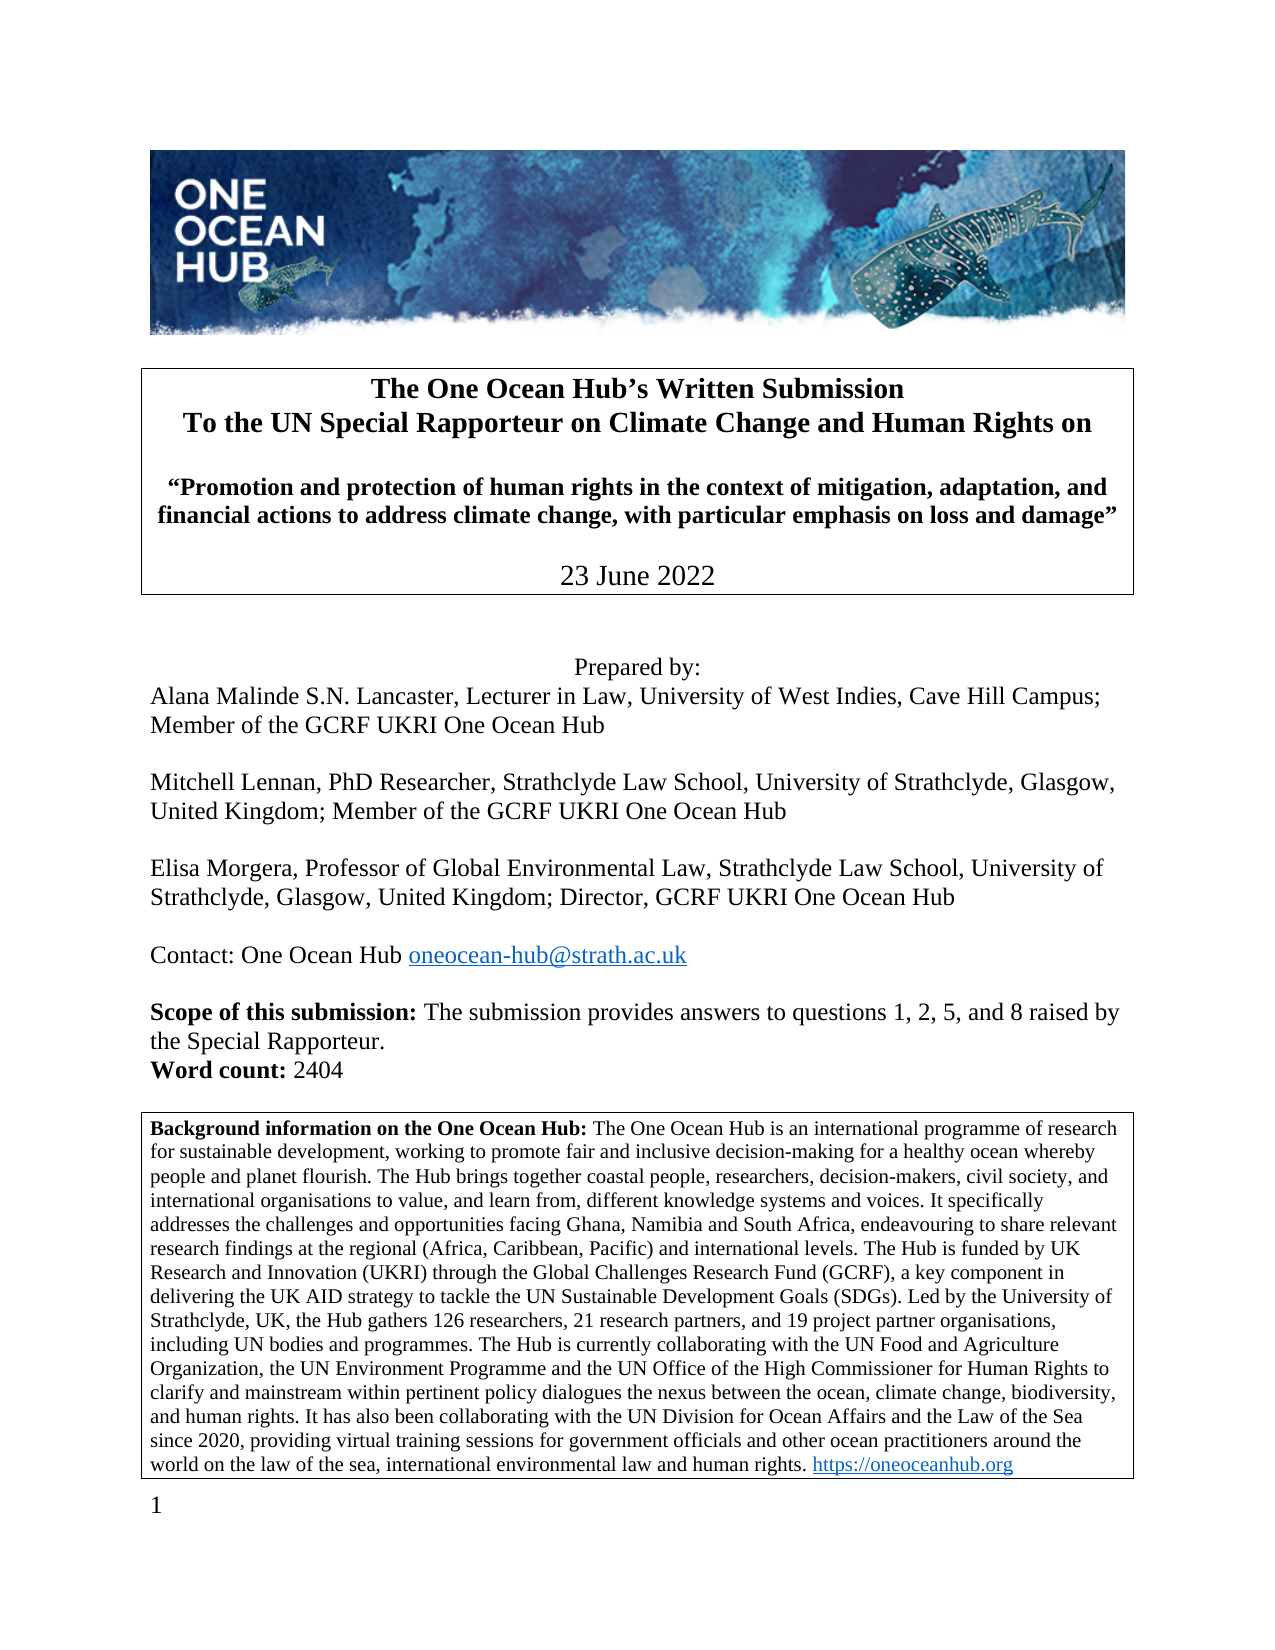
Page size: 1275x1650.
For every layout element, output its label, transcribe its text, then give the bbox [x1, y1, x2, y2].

text Mitchell Lennan, PhD Researcher, Strathclyde Law School, University of Strathclyde, Glasgow, United Kingdom; Member of the GCRF UKRI One Ocean Hub [150, 767, 1125, 825]
picture [150, 150, 1125, 335]
text Scope of this submission: The submission provides answers to questions 1, 2, 5, and 8 raised by the Special Rapporteur. [150, 997, 1125, 1055]
text Word count: 2404 [150, 1055, 1125, 1083]
text Alana Malinde S.N. Lancaster, Lecturer in Law, University of West Indies, Cave Hill Campus; Member of the GCRF UKRI One Ocean Hub [150, 681, 1125, 738]
text 23 June 2022 [142, 555, 1133, 594]
text The One Ocean Hub’s Written Submission [142, 369, 1133, 405]
text To the UN Special Rapporteur on Climate Change and Human Rights on [150, 405, 1125, 438]
text Prepared by: [150, 652, 1125, 681]
text Background information on the One Ocean Hub: The One Ocean Hub is an international programme of research for sustainable development, working to promote fair and inclusive decision-making for a healthy ocean whereby people and planet flourish. The Hub brings together coastal people, researchers, decision-makers, civil society, and international organisations to value, and learn from, different knowledge systems and voices. It specifically addresses the challenges and opportunities facing Ghana, Namibia and South Africa, endeavouring to share relevant research findings at the regional (Africa, Caribbean, Pacific) and international levels. The Hub is funded by UK Research and Innovation (UKRI) through the Global Challenges Research Fund (GCRF), a key component in delivering the UK AID strategy to tackle the UN Sustainable Development Goals (SDGs). Led by the University of Strathclyde, UK, the Hub gathers 126 researchers, 21 research partners, and 19 project partner organisations, including UN bodies and programmes. The Hub is currently collaborating with the UN Food and Agriculture Organization, the UN Environment Programme and the UN Office of the High Commissioner for Human Rights to clarify and mainstream within pertinent policy dialogues the nexus between the ocean, climate change, biodiversity, and human rights. It has also been collaborating with the UN Division for Ocean Affairs and the Law of the Sea since 2020, providing virtual training sessions for government officials and other ocean practitioners around the world on the law of the sea, international environmental law and human rights. https://oneoceanhub.org [142, 1113, 1133, 1478]
text “Promotion and protection of human rights in the context of mitigation, adaptation, and financial actions to address climate change, with particular emphasis on loss and damage” [150, 472, 1125, 529]
text Contact: One Ocean Hub oneocean-hub@strath.ac.uk [150, 940, 1125, 968]
text Elisa Morgera, Professor of Global Environmental Law, Strathclyde Law School, University of Strathclyde, Glasgow, United Kingdom; Director, GCRF UKRI One Ocean Hub [150, 853, 1125, 911]
